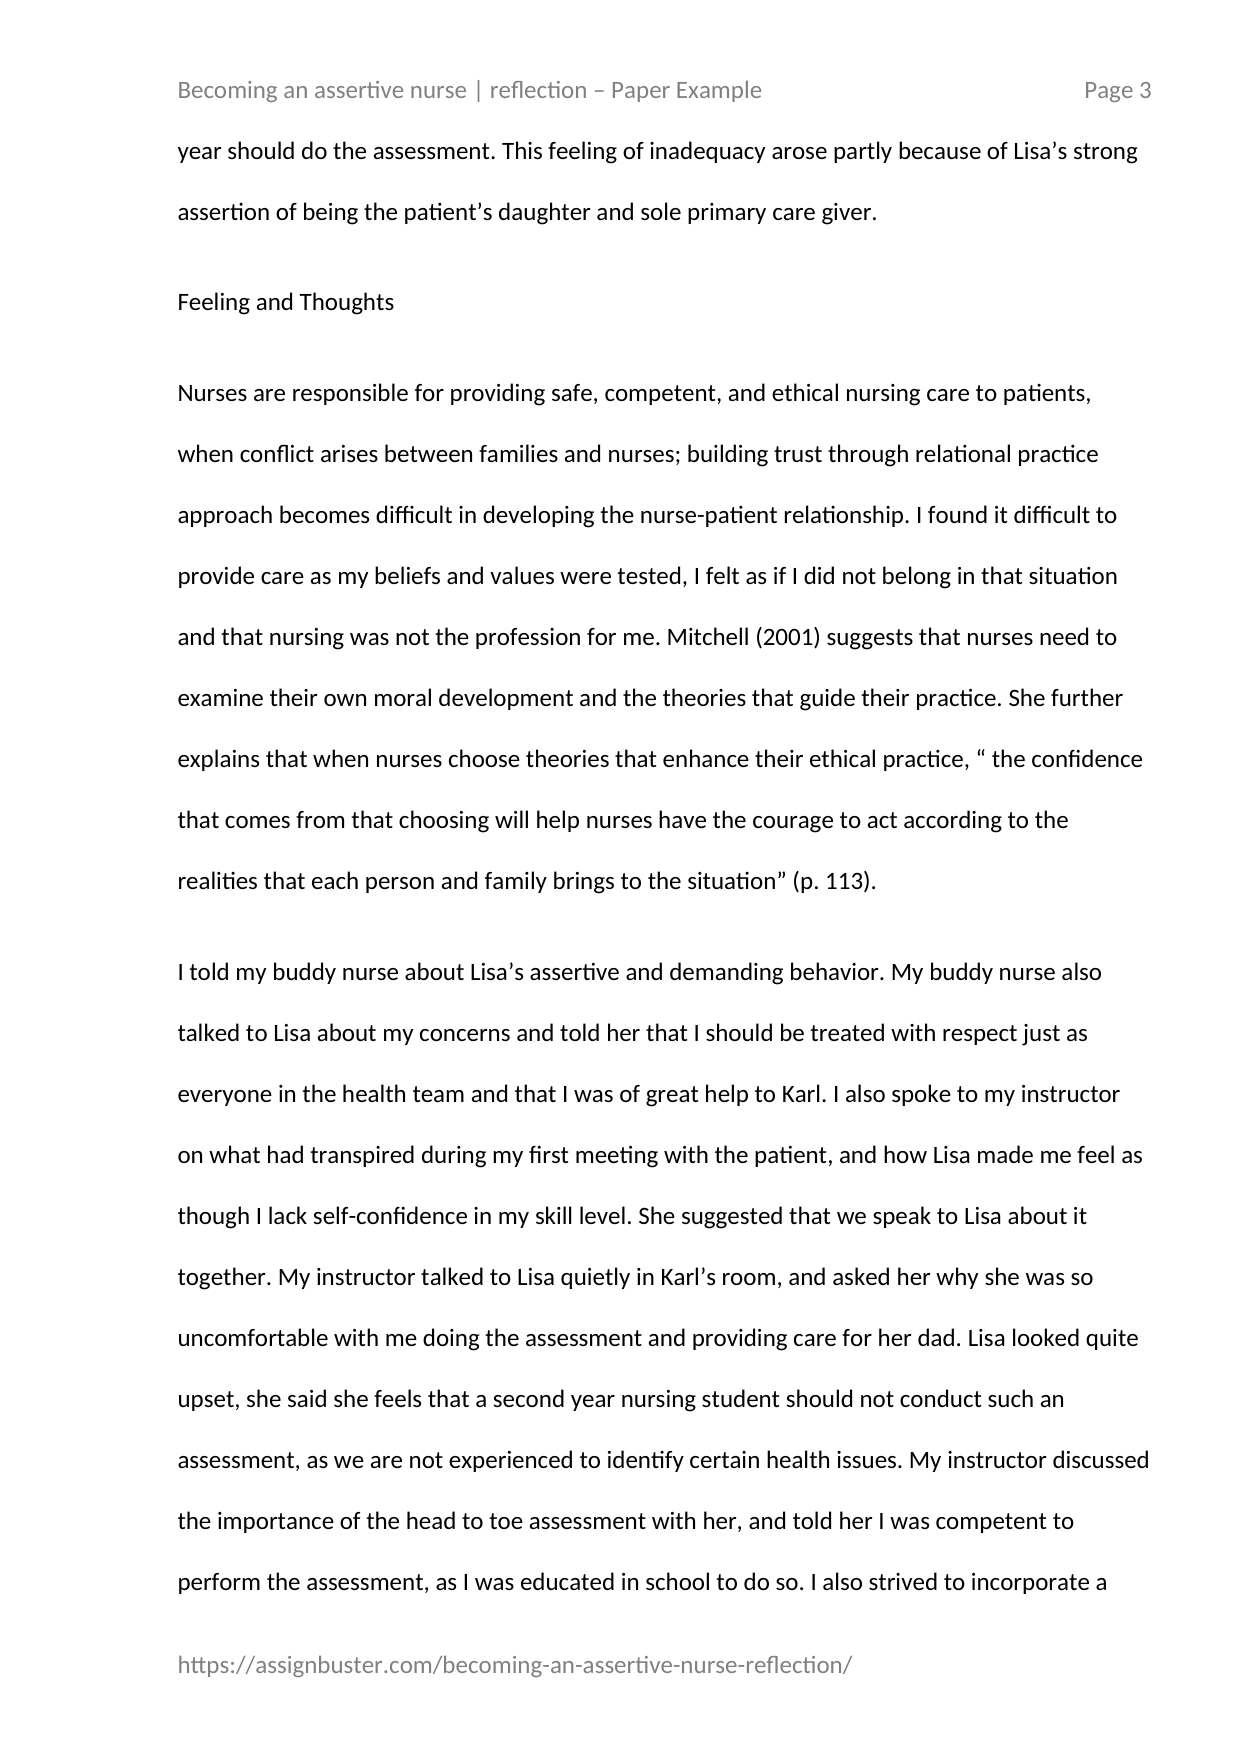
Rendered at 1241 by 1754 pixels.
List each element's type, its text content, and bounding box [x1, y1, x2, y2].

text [177, 956, 1152, 1597]
text Feeling and Thoughts [177, 286, 1152, 317]
text Nurses are responsible for providing safe, competent, and ethical nursing care to patients, when conflict arises between families and nurses; building trust through relational practice approach becomes difficult in developing the nurse-patient relationship. I found it difficult to provide care as my beliefs and values were tested, I felt as if I did not belong in that situation and that nursing was not the profession for me. Mitchell (2001) suggests that nurses need to examine their own moral development and the theories that guide their practice. She further explains that when nurses choose theories that enhance their ethical practice, “ the confidence that comes from that choosing will help nurses have the courage to act according to the realities that each person and family brings to the situation” (p. 113). [177, 377, 1152, 896]
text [177, 135, 1152, 226]
